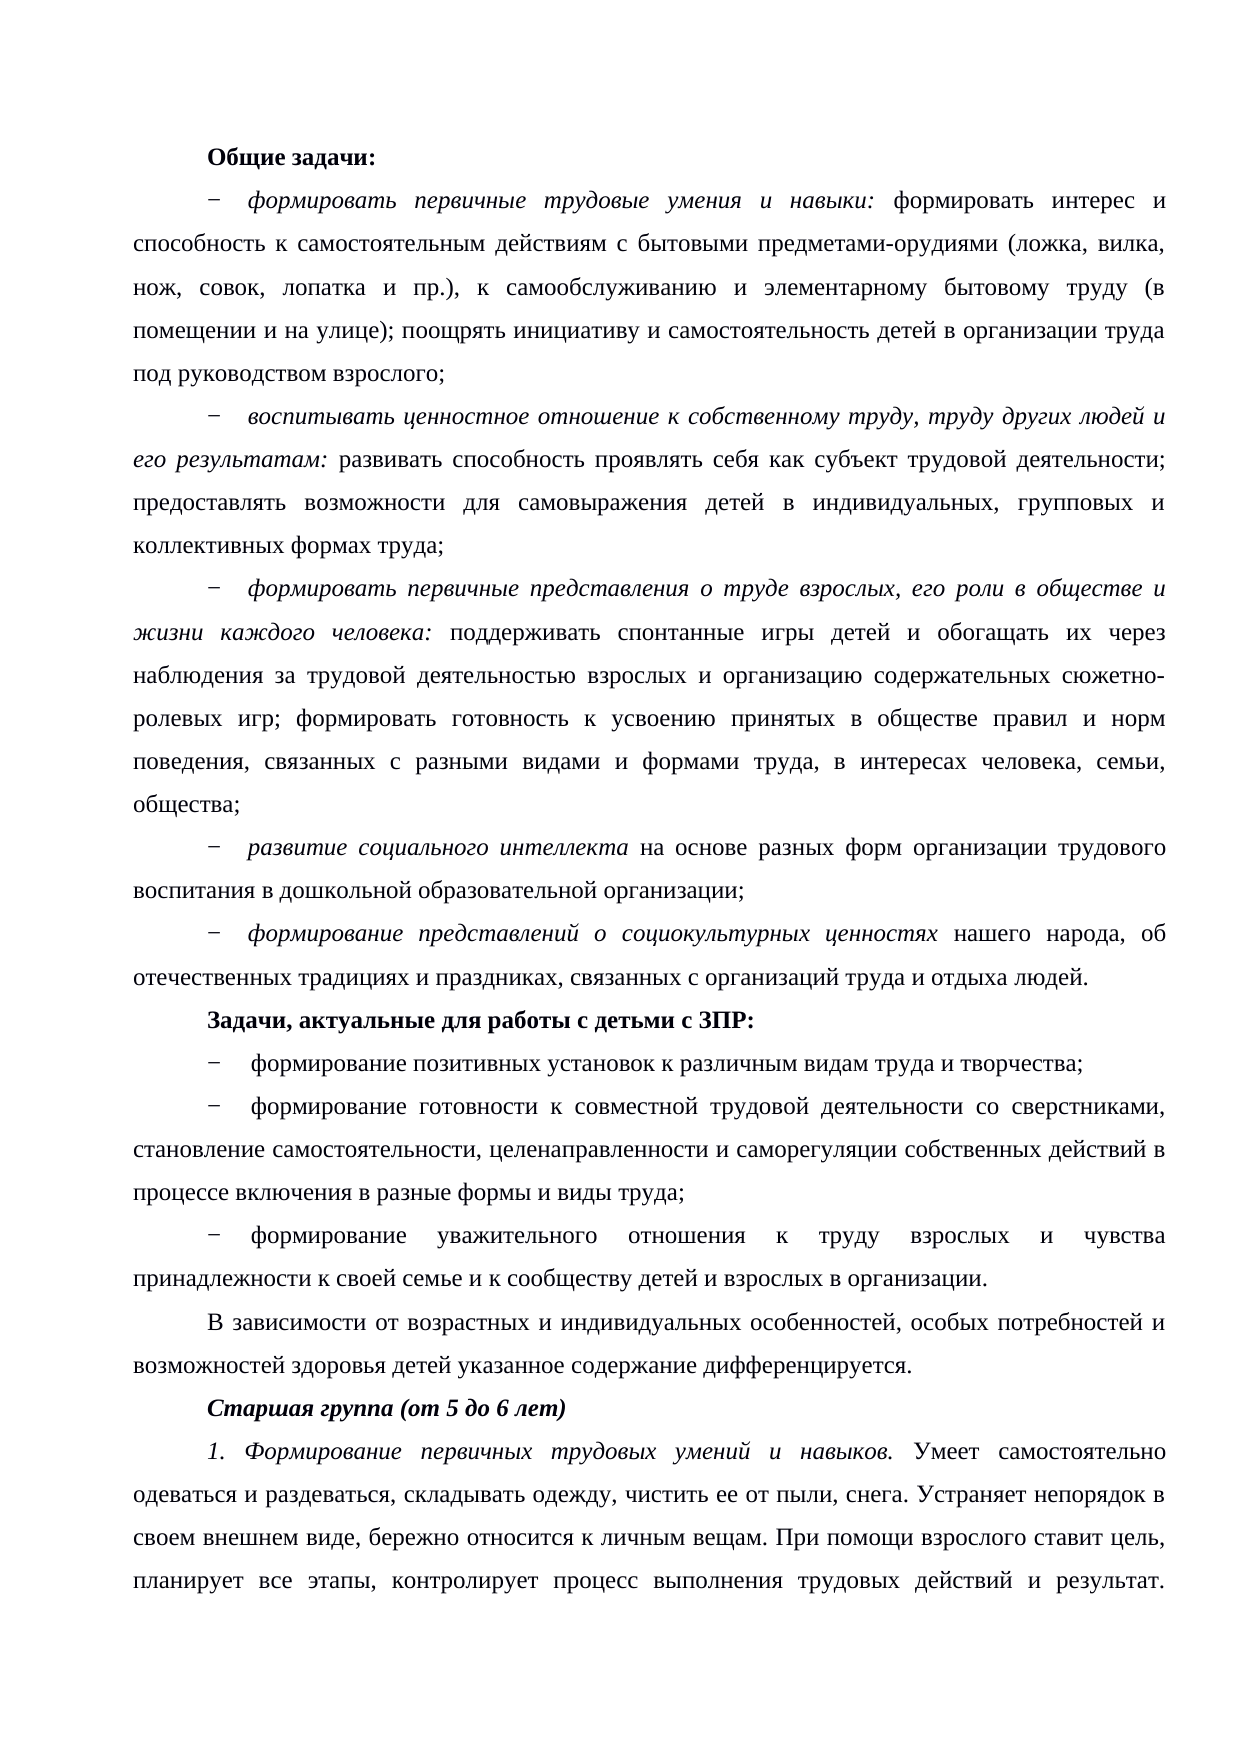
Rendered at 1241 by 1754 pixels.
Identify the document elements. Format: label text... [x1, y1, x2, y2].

list воспитывать ценностное отношение к собственному труду, труду других людей и его результатам: развивать способность проявлять себя как субъект трудовой деятельности; предоставлять возможности для самовыражения детей в индивидуальных, групповых и коллективных формах труда; [133, 401, 1166, 559]
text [133, 1436, 1166, 1594]
list формировать первичные трудовые умения и навыки: формировать интерес и способность к самостоятельным действиям с бытовыми предметами-орудиями (ложка, вилка, нож, совок, лопатка и пр.), к самообслуживанию и элементарному бытовому труду (в помещении и на улице); поощрять инициативу и самостоятельность детей в организации труда под руководством взрослого; [133, 185, 1166, 387]
text В зависимости от возрастных и индивидуальных особенностей, особых потребностей и возможностей здоровья детей указанное содержание дифференцируется. [133, 1307, 1166, 1378]
text Общие задачи: [133, 142, 1166, 171]
list формирование уважительного отношения к труду взрослых и чувства принадлежности к своей семье и к сообществу детей и взрослых в организации. [133, 1220, 1166, 1292]
list формирование позитивных установок к различным видам труда и творчества; [133, 1048, 1166, 1077]
list формирование готовности к совместной трудовой деятельности со сверстниками, становление самостоятельности, целенаправленности и саморегуляции собственных действий в процессе включения в разные формы и виды труда; [133, 1091, 1166, 1206]
text Старшая группа (от 5 до 6 лет) [133, 1393, 1166, 1422]
text Задачи, актуальные для работы с детьми с ЗПР: [133, 1005, 1166, 1033]
list формирование представлений о социокультурных ценностях нашего народа, об отечественных традициях и праздниках, связанных с организаций труда и отдыха людей. [133, 918, 1166, 990]
list формировать первичные представления о труде взрослых, его роли в обществе и жизни каждого человека: поддерживать спонтанные игры детей и обогащать их через наблюдения за трудовой деятельностью взрослых и организацию содержательных сюжетно-ролевых игр; формировать готовность к усвоению принятых в обществе правил и норм поведения, связанных с разными видами и формами труда, в интересах человека, семьи, общества; [133, 573, 1166, 818]
list развитие социального интеллекта на основе разных форм организации трудового воспитания в дошкольной образовательной организации; [133, 832, 1166, 904]
